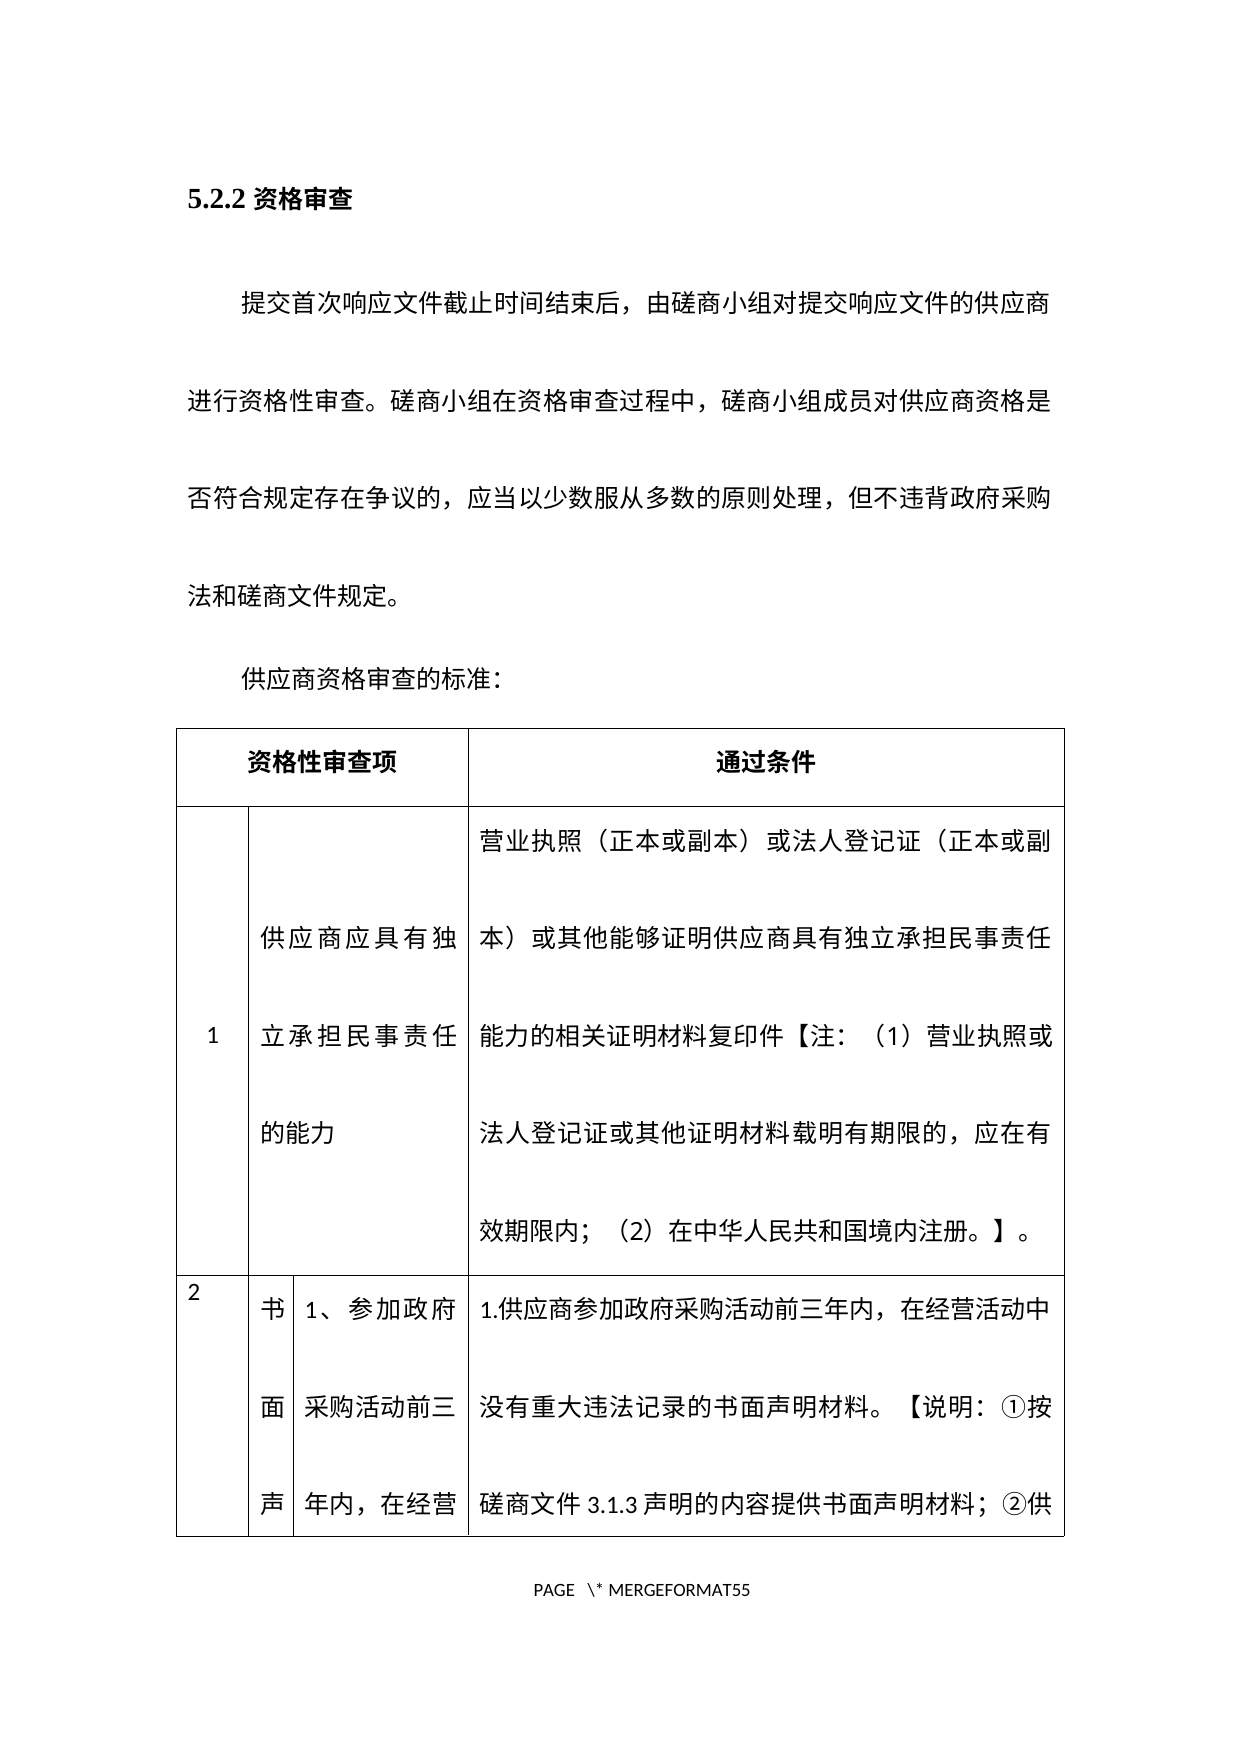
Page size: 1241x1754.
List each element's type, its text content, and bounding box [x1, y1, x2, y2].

table_cell 2 [177, 1276, 248, 1536]
table_cell 书面声明材料 [249, 1276, 293, 1536]
subtitle 资格审查 [187, 165, 1053, 230]
text 提交首次响应文件截止时间结束后，由磋商小组对提交响应文件的供应商进行资格性审查。磋商小组在资格审查过程中，磋商小组成员对供应商资格是否符合规定存在争议的，应当以少数服从多数的原则处理，但不违背政府采购法和磋商文件规定。 [187, 269, 1053, 627]
table_cell 供应商应具有独立承担民事责任的能力 [249, 807, 468, 1274]
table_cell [294, 1276, 468, 1536]
table_cell 1 [177, 807, 248, 1274]
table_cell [468, 1276, 1064, 1536]
table_header 通过条件 [469, 729, 1064, 806]
table_header 资格性审查项 [177, 729, 468, 806]
text 供应商资格审查的标准： [187, 645, 1053, 710]
table_cell 营业执照（正本或副本）或法人登记证（正本或副本）或其他能够证明供应商具有独立承担民事责任能力的相关证明材料复印件【注：（1）营业执照或法人登记证或其他证明材料载明有期限的，应在有效期限内；（2）在中华人民共和国境内注册。】。 [469, 807, 1064, 1274]
